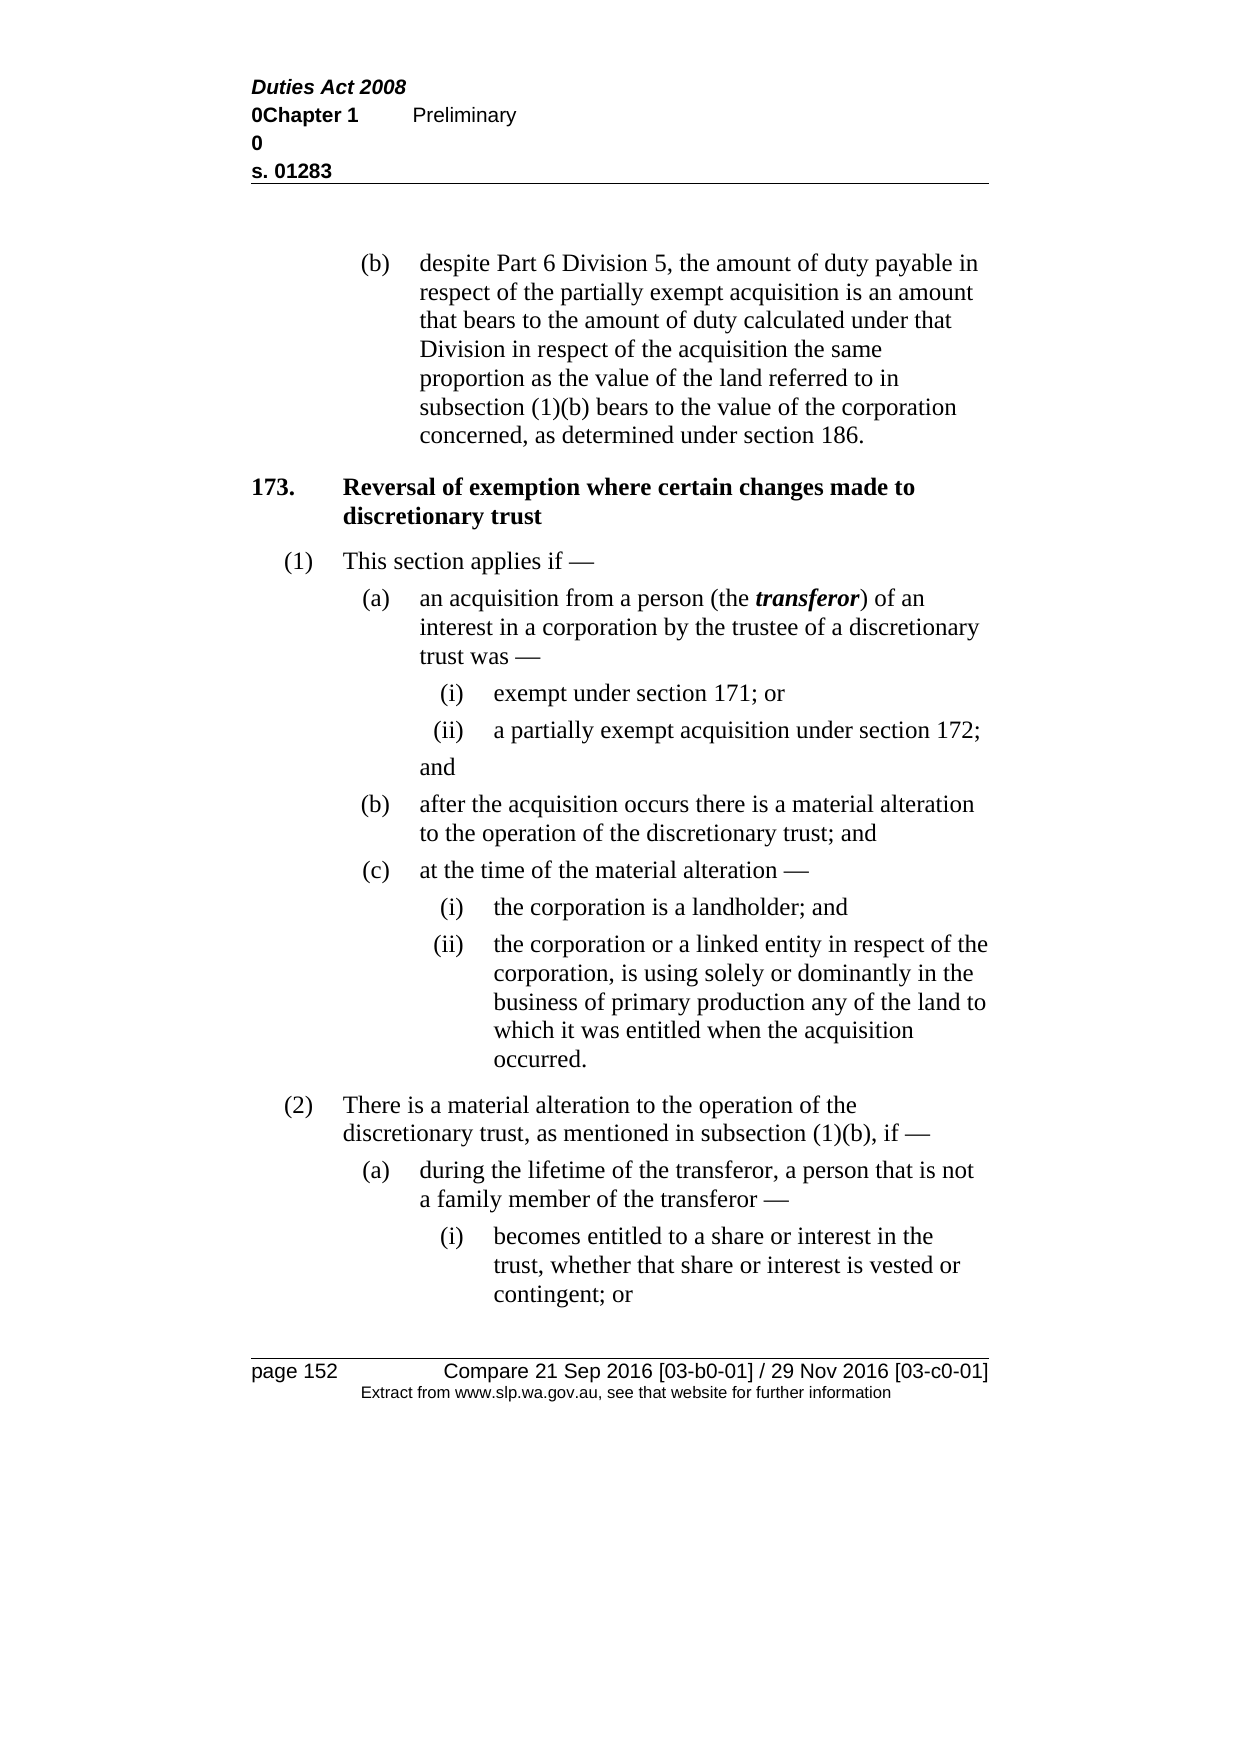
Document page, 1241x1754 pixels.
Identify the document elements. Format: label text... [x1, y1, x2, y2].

text (ii) a partially exempt acquisition under section 172; [251, 715, 989, 744]
text (i) the corporation is a landholder; and [251, 892, 989, 921]
text (b) despite Part 6 Division 5, the amount of duty payable in respect of the partially exempt acquisition is an amount that bears to the amount of duty calculated under that Division in respect of the acquisition the same proportion as the value of the land referred to in subsection (1)(b) bears to the value of the corporation concerned, as determined under section 186. [251, 248, 989, 449]
text (2) There is a material alteration to the operation of the discretionary trust, as mentioned in subsection (1)(b), if — [251, 1090, 989, 1147]
text (a) an acquisition from a person (the transferor) of an interest in a corporation by the trustee of a discretionary trust was — [251, 583, 989, 670]
subtitle 173. Reversal of exemption where certain changes made to discretionary trust [251, 472, 989, 530]
text and [251, 752, 989, 781]
text (i) exempt under section 171; or [251, 678, 989, 707]
text (c) at the time of the material alteration — [251, 855, 989, 884]
text (b) after the acquisition occurs there is a material alteration to the operation of the discretionary trust; and [251, 789, 989, 847]
text (1) This section applies if — [251, 546, 989, 575]
text (ii) the corporation or a linked entity in respect of the corporation, is using solely or dominantly in the business of primary production any of the land to which it was entitled when the acquisition occurred. [251, 929, 989, 1073]
text (a) during the lifetime of the transferor, a person that is not a family member of the transferor — [251, 1156, 989, 1213]
text (i) becomes entitled to a share or interest in the trust, whether that share or interest is vested or contingent; or [251, 1221, 989, 1308]
